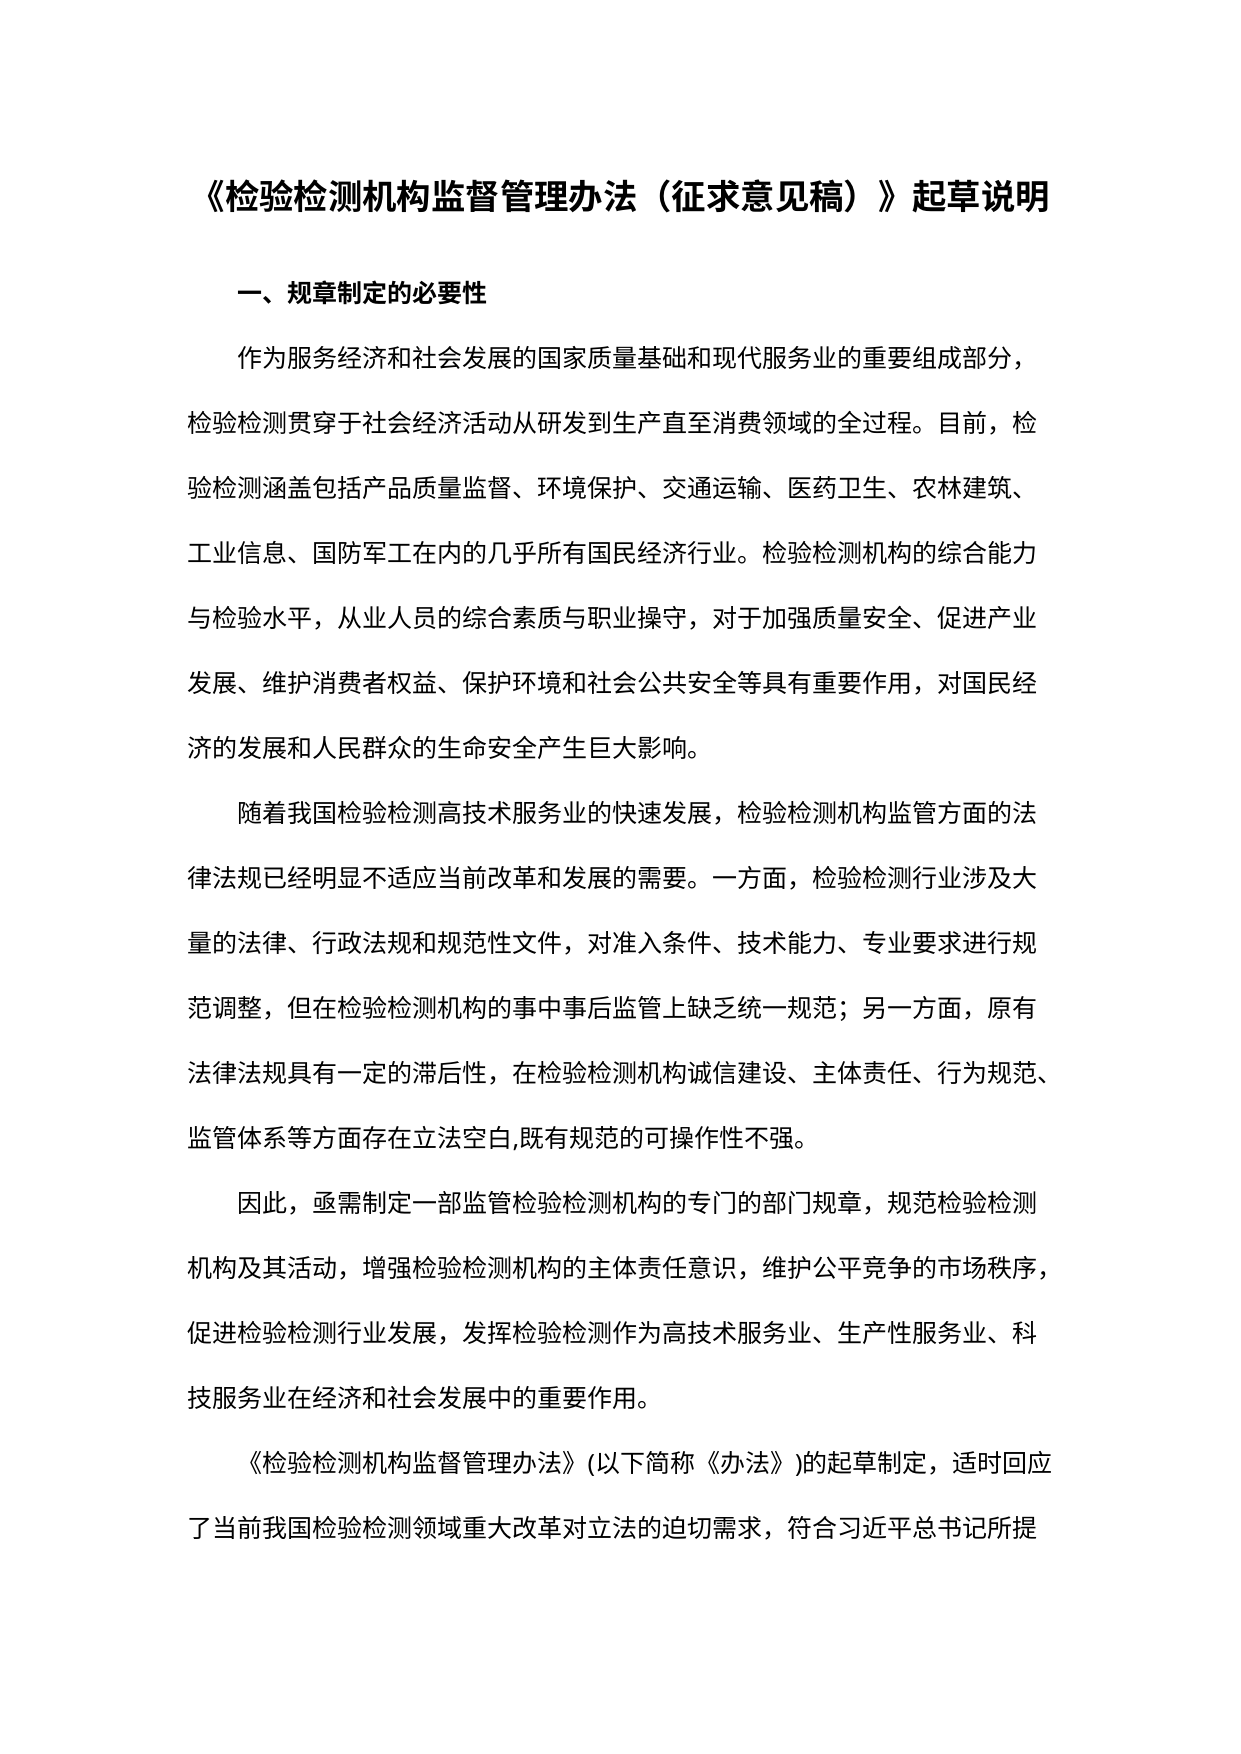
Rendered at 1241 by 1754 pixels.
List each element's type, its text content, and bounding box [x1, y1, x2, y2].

text 作为服务经济和社会发展的国家质量基础和现代服务业的重要组成部分，检验检测贯穿于社会经济活动从研发到生产直至消费领域的全过程。目前，检验检测涵盖包括产品质量监督、环境保护、交通运输、医药卫生、农林建筑、工业信息、国防军工在内的几乎所有国民经济行业。检验检测机构的综合能力与检验水平，从业人员的综合素质与职业操守，对于加强质量安全、促进产业发展、维护消费者权益、保护环境和社会公共安全等具有重要作用，对国民经济的发展和人民群众的生命安全产生巨大影响。 [187, 324, 1053, 779]
text 因此，亟需制定一部监管检验检测机构的专门的部门规章，规范检验检测机构及其活动，增强检验检测机构的主体责任意识，维护公平竞争的市场秩序，促进检验检测行业发展，发挥检验检测作为高技术服务业、生产性服务业、科技服务业在经济和社会发展中的重要作用。 [187, 1169, 1053, 1429]
text 随着我国检验检测高技术服务业的快速发展，检验检测机构监管方面的法律法规已经明显不适应当前改革和发展的需要。一方面，检验检测行业涉及大量的法律、行政法规和规范性文件，对准入条件、技术能力、专业要求进行规范调整，但在检验检测机构的事中事后监管上缺乏统一规范；另一方面，原有法律法规具有一定的滞后性，在检验检测机构诚信建设、主体责任、行为规范、监管体系等方面存在立法空白,既有规范的可操作性不强。 [187, 779, 1053, 1169]
text 《检验检测机构监督管理办法（征求意见稿）》起草说明 [187, 162, 1053, 227]
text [187, 1429, 1053, 1559]
text 一、规章制定的必要性 [187, 259, 1053, 324]
